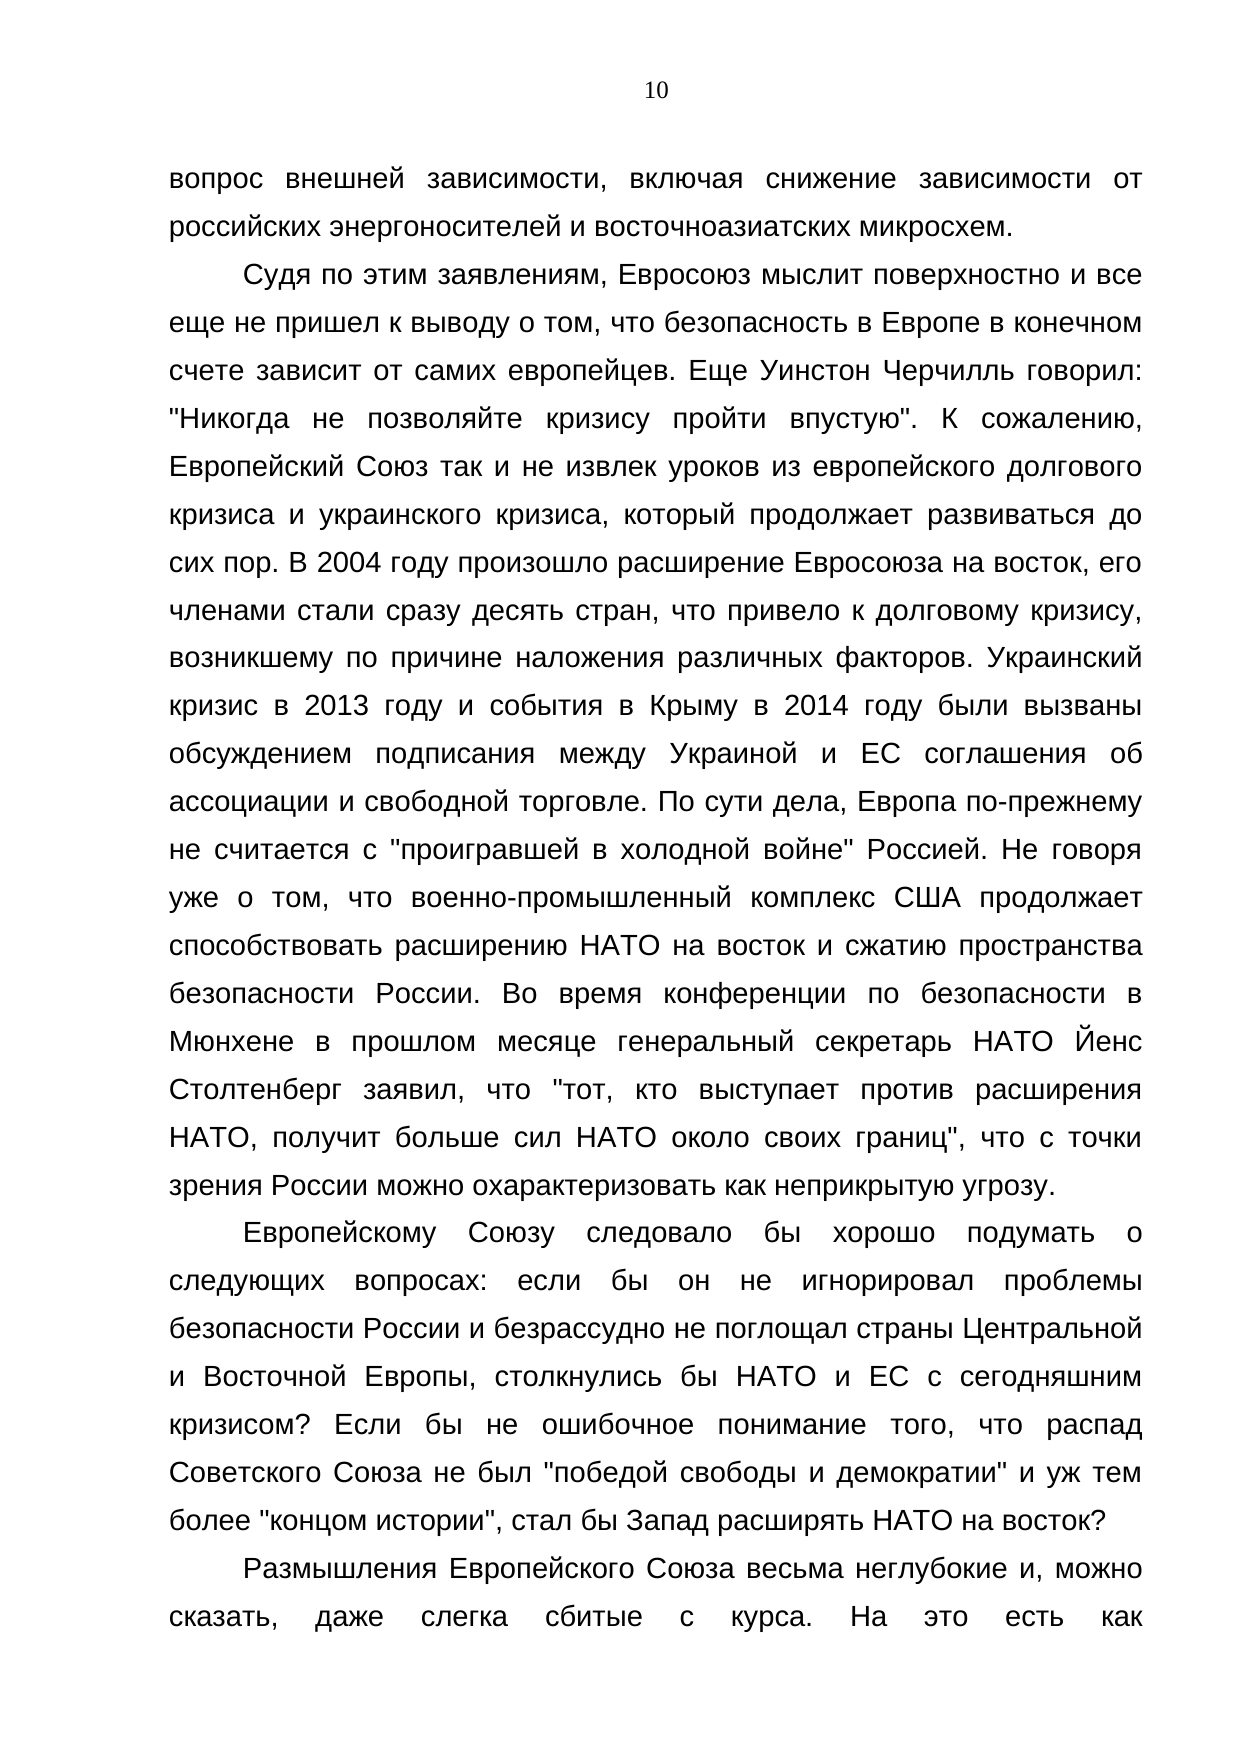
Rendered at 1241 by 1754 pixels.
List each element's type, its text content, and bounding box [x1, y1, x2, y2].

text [169, 161, 1144, 243]
text Судя по этим заявлениям, Евросоюз мыслит поверхностно и все еще не пришел к выводу о том, что безопасность в Европе в конечном счете зависит от самих европейцев. Еще Уинстон Черчилль говорил: "Никогда не позволяйте кризису пройти впустую". К сожалению, Европейский Союз так и не извлек уроков из европейского долгового кризиса и украинского кризиса, который продолжает развиваться до сих пор. В 2004 году произошло расширение Евросоюза на восток, его членами стали сразу десять стран, что привело к долговому кризису, возникшему по причине наложения различных факторов. Украинский кризис в 2013 году и события в Крыму в 2014 году были вызваны обсуждением подписания между Украиной и ЕС соглашения об ассоциации и свободной торговле. По сути дела, Европа по-прежнему не считается с "проигравшей в холодной войне" Россией. Не говоря уже о том, что военно-промышленный комплекс США продолжает способствовать расширению НАТО на восток и сжатию пространства безопасности России. Во время конференции по безопасности в Мюнхене в прошлом месяце генеральный секретарь НАТО Йенс Столтенберг заявил, что "тот, кто выступает против расширения НАТО, получит больше сил НАТО около своих границ", что с точки зрения России можно охарактеризовать как неприкрытую угрозу. [169, 257, 1144, 1201]
text Европейскому Союзу следовало бы хорошо подумать о следующих вопросах: если бы он не игнорировал проблемы безопасности России и безрассудно не поглощал страны Центральной и Восточной Европы, столкнулись бы НАТО и ЕС с сегодняшним кризисом? Если бы не ошибочное понимание того, что распад Советского Союза не был "победой свободы и демократии" и уж тем более "концом истории", стал бы Запад расширять НАТО на восток? [169, 1215, 1144, 1536]
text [169, 1551, 1144, 1632]
